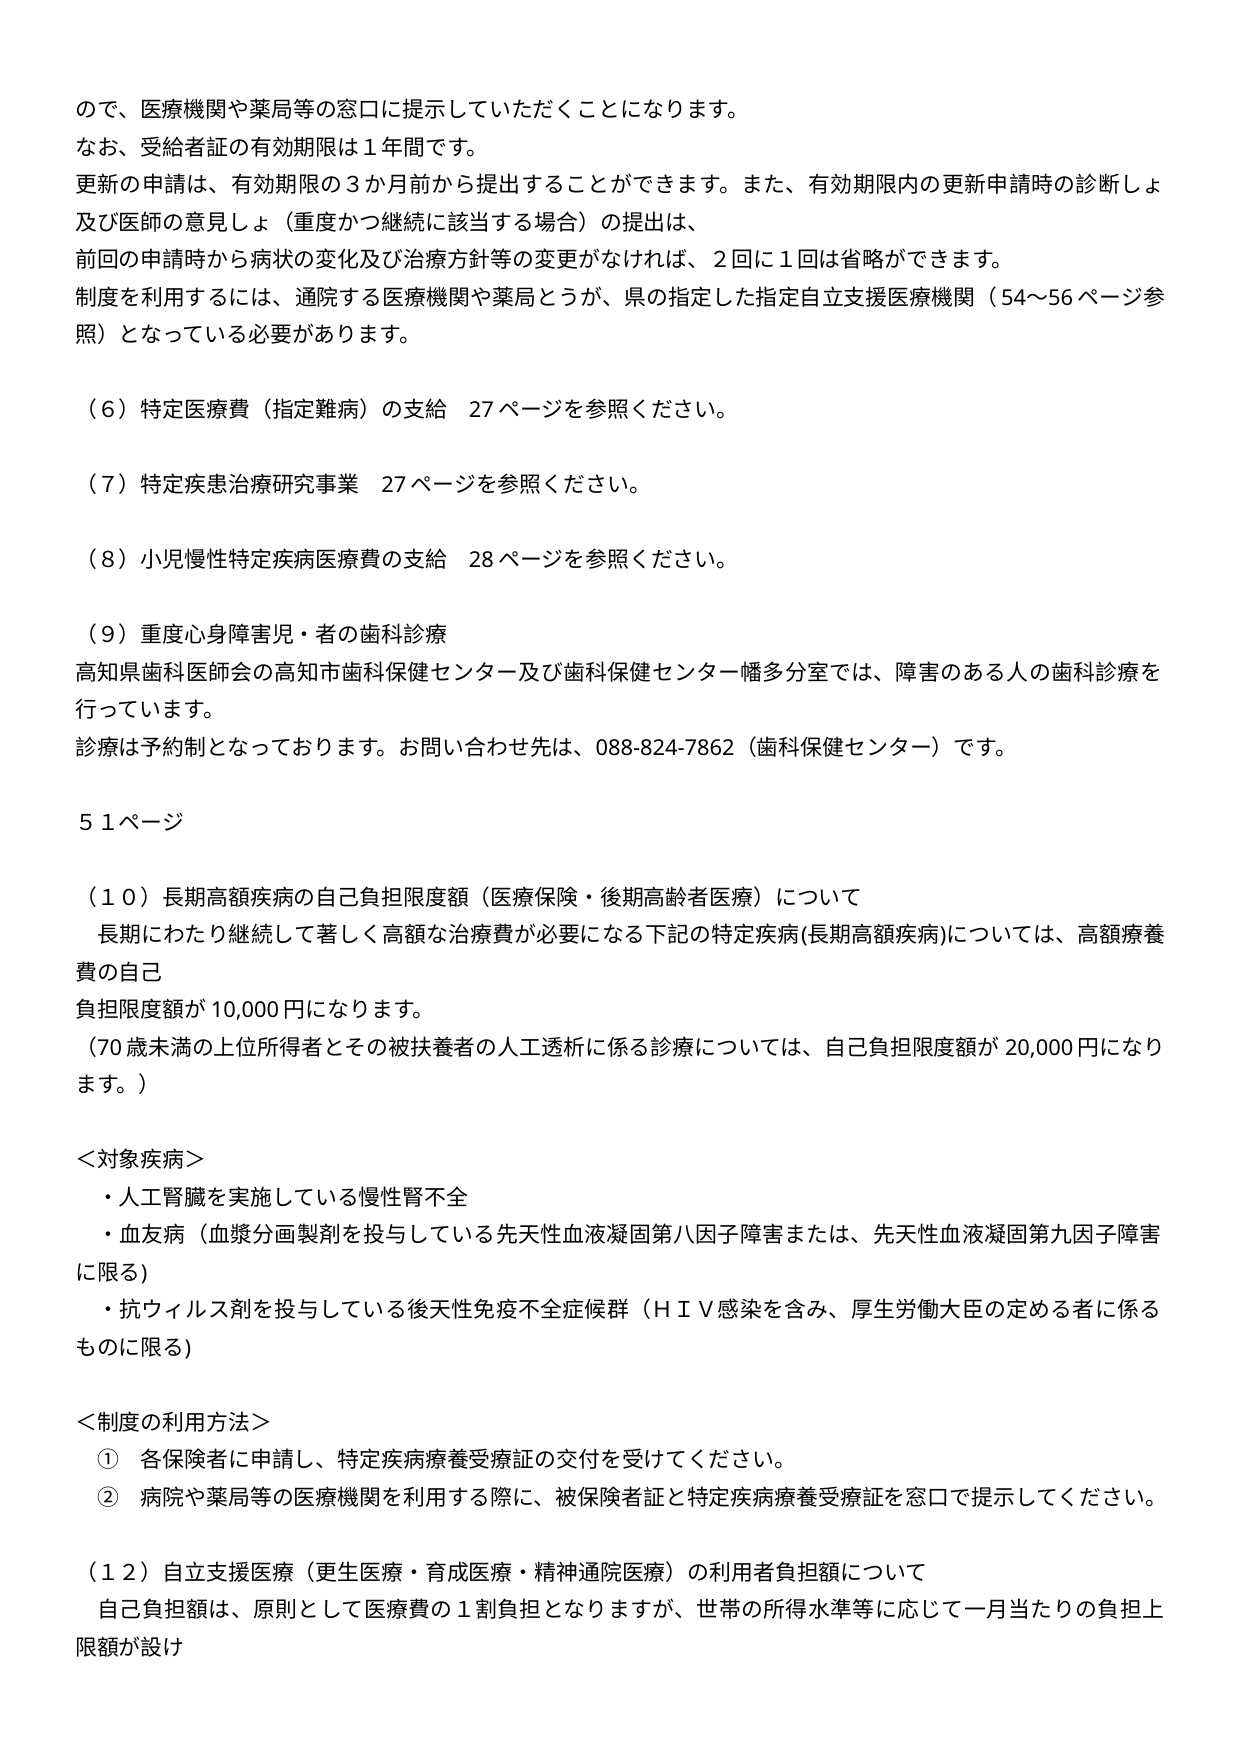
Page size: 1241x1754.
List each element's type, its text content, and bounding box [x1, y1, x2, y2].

text ＜制度の利用方法＞ [75, 1402, 1165, 1439]
text 負担限度額が10,000円になります。 [75, 989, 1165, 1027]
text ・抗ウィルス剤を投与している後天性免疫不全症候群（ＨＩＶ感染を含み、厚生労働大臣の定める者に係るものに限る) [75, 1289, 1165, 1364]
text （１２）自立支援医療（更生医療・育成医療・精神通院医療）の利用者負担額について [75, 1552, 1165, 1589]
text 長期にわたり継続して著しく高額な治療費が必要になる下記の特定疾病(長期高額疾病)については、高額療養費の自己 [75, 914, 1165, 989]
text 診療は予約制となっております。お問い合わせ先は、088-824-7862（歯科保健センター）です。 [75, 727, 1165, 764]
text （６）特定医療費（指定難病）の支給 27ページを参照ください。 [75, 389, 1165, 427]
text （70歳未満の上位所得者とその被扶養者の人工透析に係る診療については、自己負担限度額が20,000円になります。） [75, 1027, 1165, 1102]
text （８）小児慢性特定疾病医療費の支給 28ページを参照ください。 [75, 539, 1165, 577]
text なお、受給者証の有効期限は１年間です。 [75, 127, 1165, 164]
text ５１ページ [75, 802, 1165, 839]
text 高知県歯科医師会の高知市歯科保健センター及び歯科保健センター幡多分室では、障害のある人の歯科診療を行っています。 [75, 652, 1165, 727]
text ＜対象疾病＞ [75, 1139, 1165, 1177]
text 前回の申請時から病状の変化及び治療方針等の変更がなければ、２回に１回は省略ができます。 [75, 239, 1165, 277]
text 制度を利用するには、通院する医療機関や薬局とうが、県の指定した指定自立支援医療機関（54～56ページ参照）となっている必要があります。 [75, 277, 1165, 352]
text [75, 89, 1165, 127]
text （１０）長期高額疾病の自己負担限度額（医療保険・後期高齢者医療）について [75, 877, 1165, 914]
text ① 各保険者に申請し、特定疾病療養受療証の交付を受けてください。 [75, 1439, 1165, 1477]
text ② 病院や薬局等の医療機関を利用する際に、被保険者証と特定疾病療養受療証を窓口で提示してください。 [75, 1477, 1165, 1514]
text ・人工腎臓を実施している慢性腎不全 [75, 1177, 1165, 1214]
text ・血友病（血漿分画製剤を投与している先天性血液凝固第八因子障害または、先天性血液凝固第九因子障害に限る) [75, 1214, 1165, 1289]
text 更新の申請は、有効期限の３か月前から提出することができます。また、有効期限内の更新申請時の診断しょ及び医師の意見しょ（重度かつ継続に該当する場合）の提出は、 [75, 164, 1165, 239]
text 自己負担額は、原則として医療費の１割負担となりますが、世帯の所得水準等に応じて一月当たりの負担上限額が設け [75, 1589, 1165, 1664]
text （９）重度心身障害児・者の歯科診療 [75, 614, 1165, 652]
text （７）特定疾患治療研究事業 27ページを参照ください。 [75, 464, 1165, 502]
